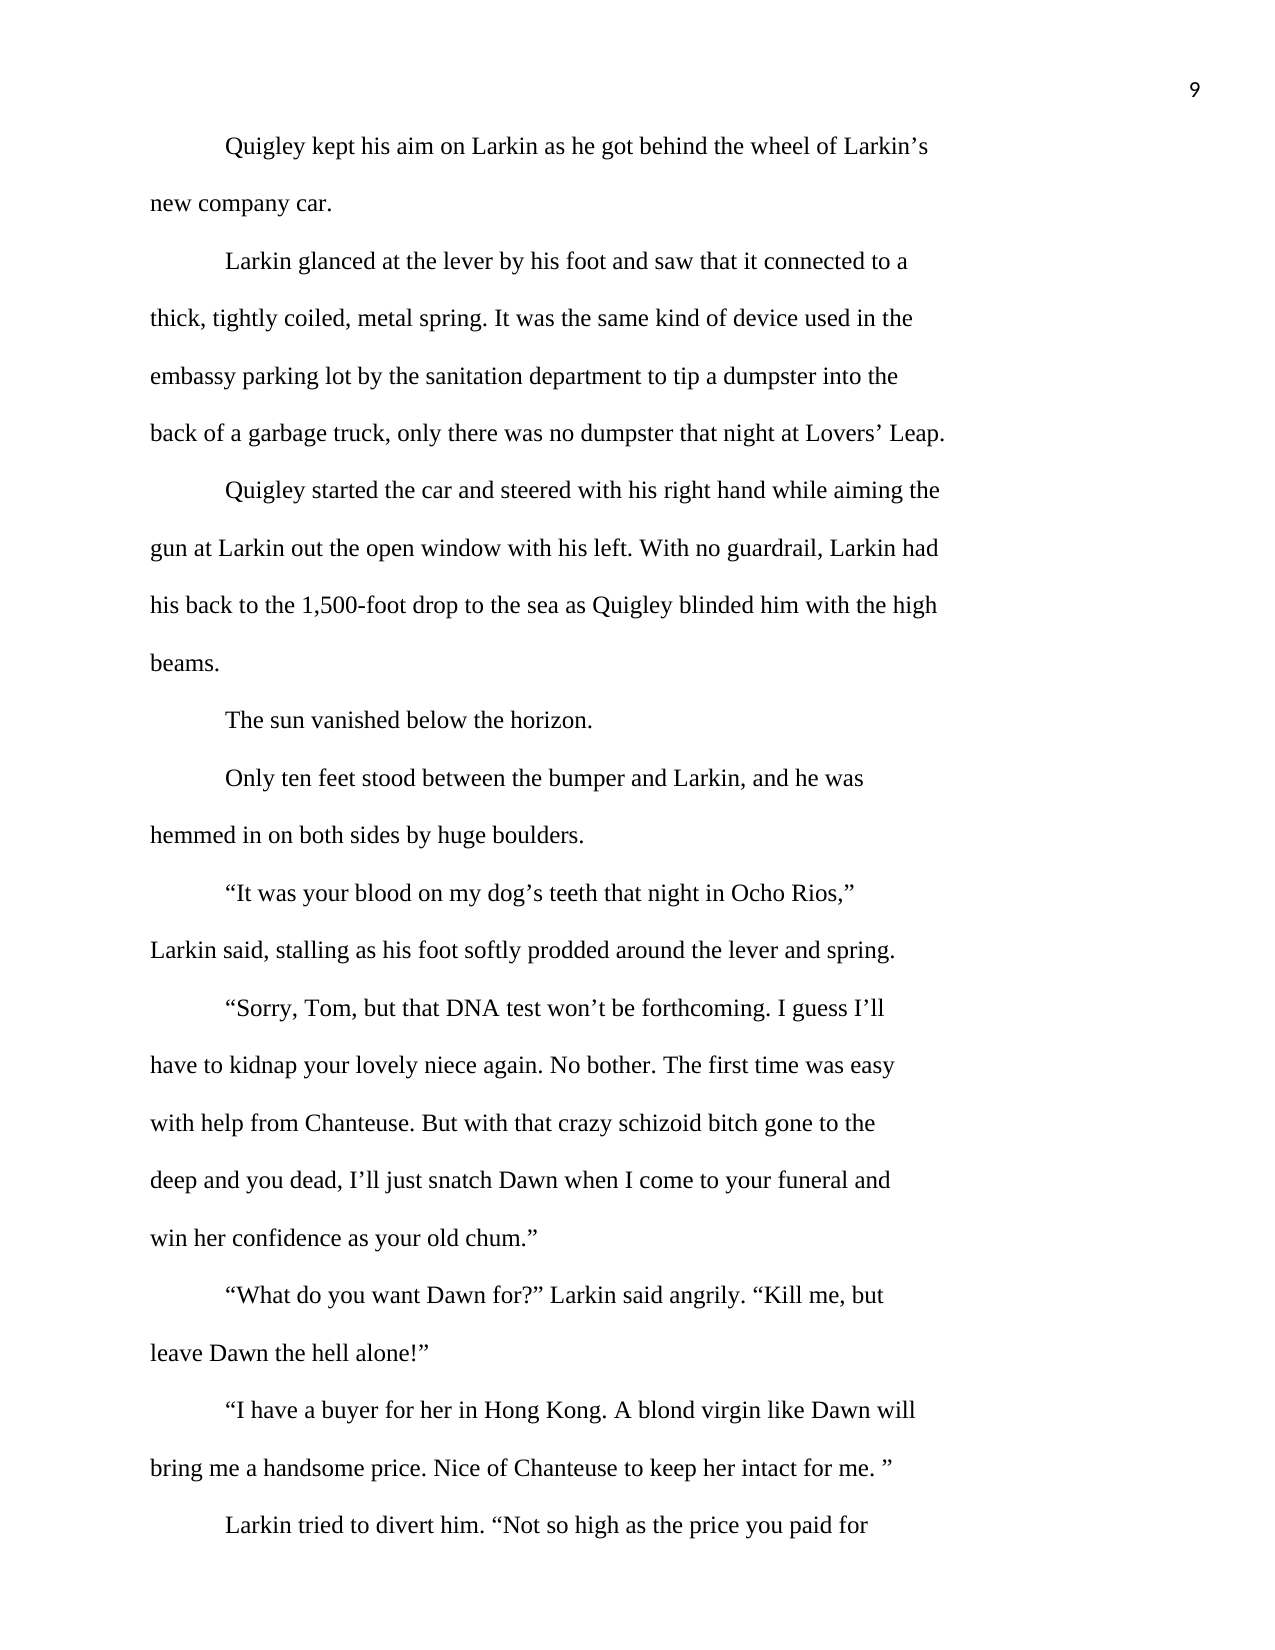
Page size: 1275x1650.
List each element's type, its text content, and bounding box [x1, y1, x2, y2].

text have to kidnap your lovely niece again. No bother. The first time was easy [75, 1050, 1200, 1079]
text Larkin glanced at the lever by his foot and saw that it connected to a [75, 246, 1200, 275]
text hemmed in on both sides by huge boulders. [75, 820, 1200, 849]
text win her confidence as your old chum.” [75, 1223, 1200, 1252]
text deep and you dead, I’ll just snatch Dawn when I come to your funeral and [75, 1165, 1200, 1194]
text with help from Chanteuse. But with that crazy schizoid bitch gone to the [75, 1108, 1200, 1137]
text gun at Larkin out the open window with his left. With no guardrail, Larkin had [75, 533, 1200, 562]
text Quigley started the car and steered with his right hand while aiming the [75, 475, 1200, 504]
text new company car. [75, 188, 1200, 217]
text his back to the 1,500-foot drop to the sea as Quigley blinded him with the high [75, 590, 1200, 619]
text Quigley kept his aim on Larkin as he got behind the wheel of Larkin’s [75, 131, 1200, 160]
text back of a garbage truck, only there was no dumpster that night at Lovers’ Leap. [75, 418, 1200, 447]
text “What do you want Dawn for?” Larkin said angrily. “Kill me, but [75, 1280, 1200, 1309]
text leave Dawn the hell alone!” [75, 1338, 1200, 1367]
text Larkin said, stalling as his foot softly prodded around the lever and spring. [75, 935, 1200, 964]
text The sun vanished below the horizon. [75, 705, 1200, 734]
text Larkin tried to divert him. “Not so high as the price you paid for [75, 1510, 1200, 1539]
text embassy parking lot by the sanitation department to tip a dumpster into the [75, 361, 1200, 390]
text “Sorry, Tom, but that DNA test won’t be forthcoming. I guess I’ll [75, 993, 1200, 1022]
text “It was your blood on my dog’s teeth that night in Ocho Rios,” [75, 878, 1200, 907]
text Only ten feet stood between the bumper and Larkin, and he was [75, 763, 1200, 792]
text “I have a buyer for her in Hong Kong. A blond virgin like Dawn will [75, 1395, 1200, 1424]
text thick, tightly coiled, metal spring. It was the same kind of device used in the [75, 303, 1200, 332]
text beams. [75, 648, 1200, 677]
text bring me a handsome price. Nice of Chanteuse to keep her intact for me. ” [75, 1453, 1200, 1482]
